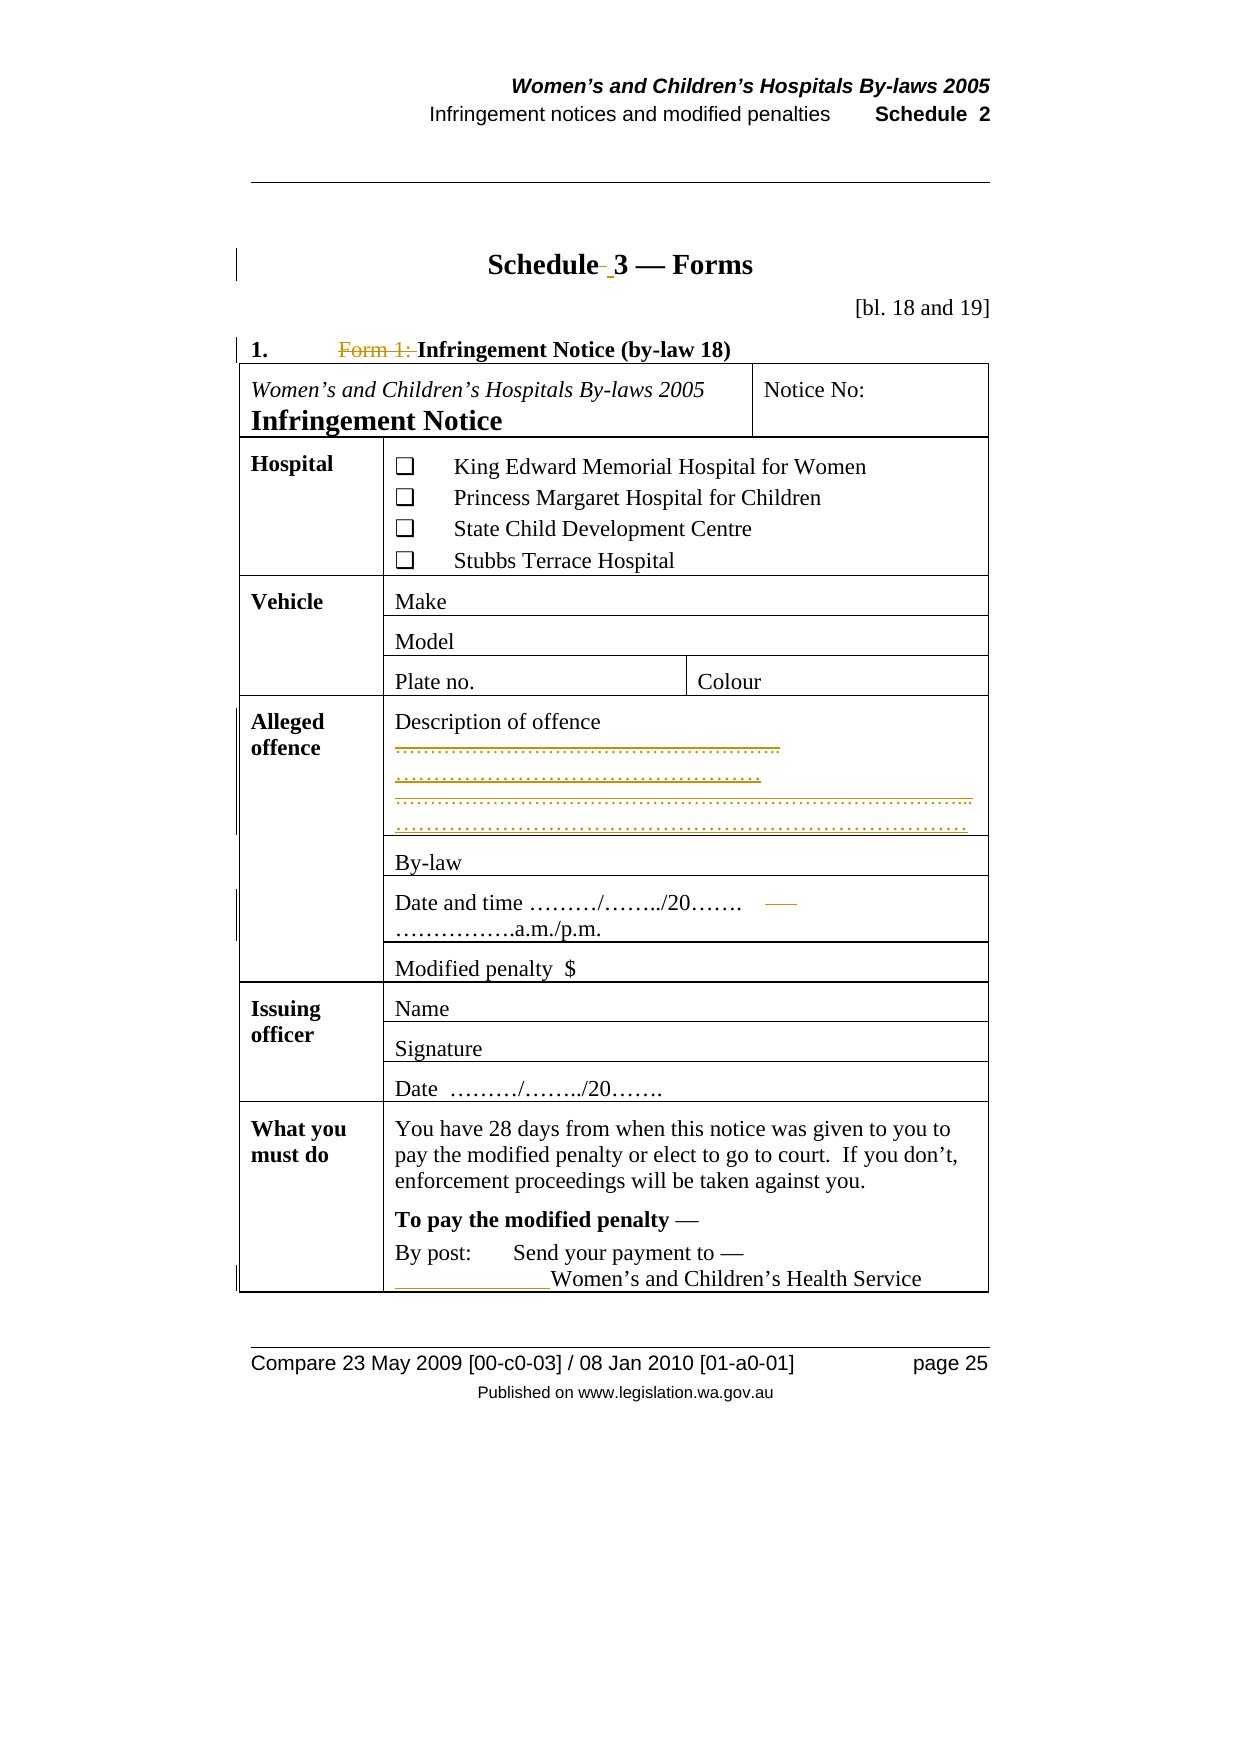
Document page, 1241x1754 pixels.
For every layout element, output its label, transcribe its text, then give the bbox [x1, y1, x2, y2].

table_cell What you must do [240, 1102, 383, 1291]
table_cell Hospital [240, 438, 383, 575]
table_header Notice No: [753, 364, 988, 436]
text 1. Infringement Notice (by-law 18) [251, 337, 990, 363]
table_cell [384, 1102, 988, 1291]
table_cell Vehicle [240, 576, 383, 694]
subtitle Schedule3 — Forms [251, 247, 990, 281]
table_cell Make [384, 576, 988, 615]
table_cell Modified penalty $ [384, 943, 988, 981]
table_cell Description of offence [384, 696, 988, 835]
table_cell By-law [384, 836, 988, 875]
table_cell Date ………/……../20……. [384, 1062, 988, 1101]
table_cell Issuing officer [240, 983, 383, 1101]
table_cell Colour [687, 656, 988, 694]
table_cell Name [384, 983, 988, 1021]
table_cell ❑ King Edward Memorial Hospital for Women ❑ Princess Margaret Hospital for Children ❑ State Child Development Centre ❑ Stubbs Terrace Hospital [384, 438, 988, 575]
table_cell Alleged offence [240, 696, 383, 981]
table_header Women’s and Children’s Hospitals By-laws 2005 Infringement Notice [240, 364, 752, 436]
table_cell Model [384, 616, 988, 655]
text [bl. 18 and 19] [251, 293, 990, 320]
table_cell Date and time ………/……../20……. …………….a.m./p.m. [384, 876, 988, 941]
table_cell Signature [384, 1022, 988, 1061]
table_cell Plate no. [384, 656, 686, 694]
